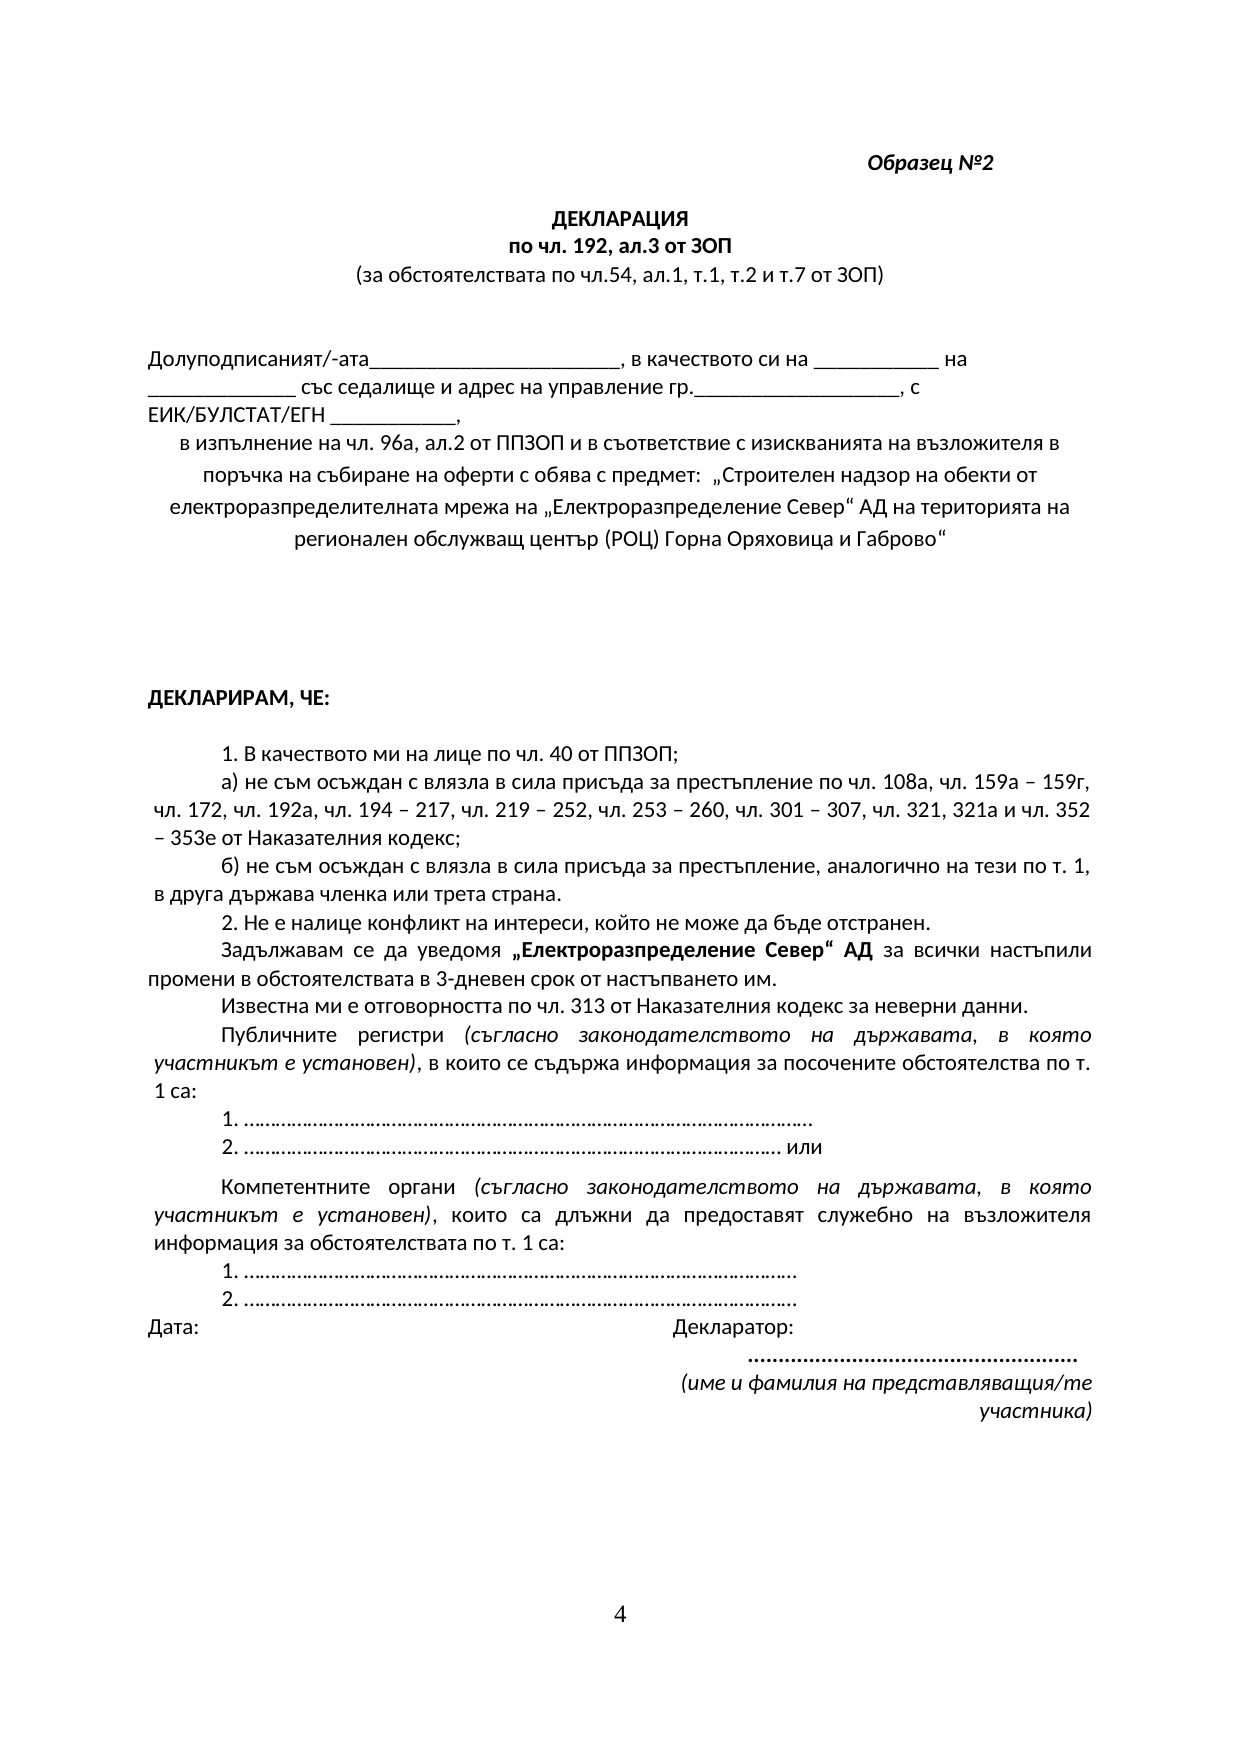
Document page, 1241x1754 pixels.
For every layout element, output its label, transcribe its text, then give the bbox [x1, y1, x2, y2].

text (име и фамилия на представляващия/те участника) [148, 1368, 1093, 1424]
text б) не съм осъждан с влязла в сила присъда за престъпление, аналогично на тези по т. 1, в друга държава членка или трета страна. [153, 852, 1093, 908]
text по чл. 192, ал.3 от ЗОП [148, 232, 1093, 260]
text Образец №2 [768, 148, 1093, 176]
text 2. …………………………………………………………………………………………… [148, 1284, 1093, 1312]
text в изпълнение на чл. 96а, ал.2 от ППЗОП и в съответствие с изискванията на възложителя в поръчка на събиране на оферти с обява с предмет: „Строителен надзор на обекти от електроразпределителната мрежа на „Електроразпределение Север“ АД на територията на регионален обслужващ център (РОЦ) Горна Оряховица и Габрово“ [148, 428, 1093, 552]
text Публичните регистри (съгласно законодателството на държавата, в която участникът е установен), в които се съдържа информация за посочените обстоятелства по т. 1 са: [153, 1020, 1093, 1104]
text (за обстоятелствата по чл.54, ал.1, т.1, т.2 и т.7 от ЗОП) [148, 260, 1093, 288]
text Задължавам се да уведомя „Електроразпределение Север“ АД за всички настъпили промени в обстоятелствата в 3-дневен срок от настъпването им. [148, 936, 1093, 992]
text а) не съм осъждан с влязла в сила присъда за престъпление по чл. 108а, чл. 159а – 159г, чл. 172, чл. 192а, чл. 194 – 217, чл. 219 – 252, чл. 253 – 260, чл. 301 – 307, чл. 321, 321а и чл. 352 – 353е от Наказателния кодекс; [153, 767, 1093, 852]
text ...................................................... [221, 1340, 1093, 1368]
list В качеството ми на лице по чл. 40 от ППЗОП; [153, 739, 1093, 767]
text Долуподписаният/-ата______________________, в качеството си на ___________ на _____________ със седалище и адрес на управление гр.__________________, с ЕИК/БУЛСТАТ/ЕГН ___________, [148, 344, 1093, 428]
text Известна ми е отговорността по чл. 313 от Наказателния кодекс за неверни данни. [153, 992, 1093, 1020]
text ДЕКЛАРАЦИЯ [148, 204, 1093, 232]
text ДЕКЛАРИРАМ, ЧЕ: [148, 683, 1093, 711]
text 2. ………………………………………………………………………………………… или [148, 1132, 1093, 1160]
text 1. …………………………………………………………………………………………… [148, 1256, 1093, 1284]
text 1. ……………………………………………………………………………………………… [148, 1104, 1093, 1132]
text Компетентните органи (съгласно законодателството на държавата, в която участникът е установен), които са длъжни да предоставят служебно на възложителя информация за обстоятелствата по т. 1 са: [153, 1172, 1093, 1256]
list Не е налице конфликт на интереси, който не може да бъде отстранен. [153, 908, 1093, 936]
text Дата: Декларатор: [148, 1312, 1093, 1340]
